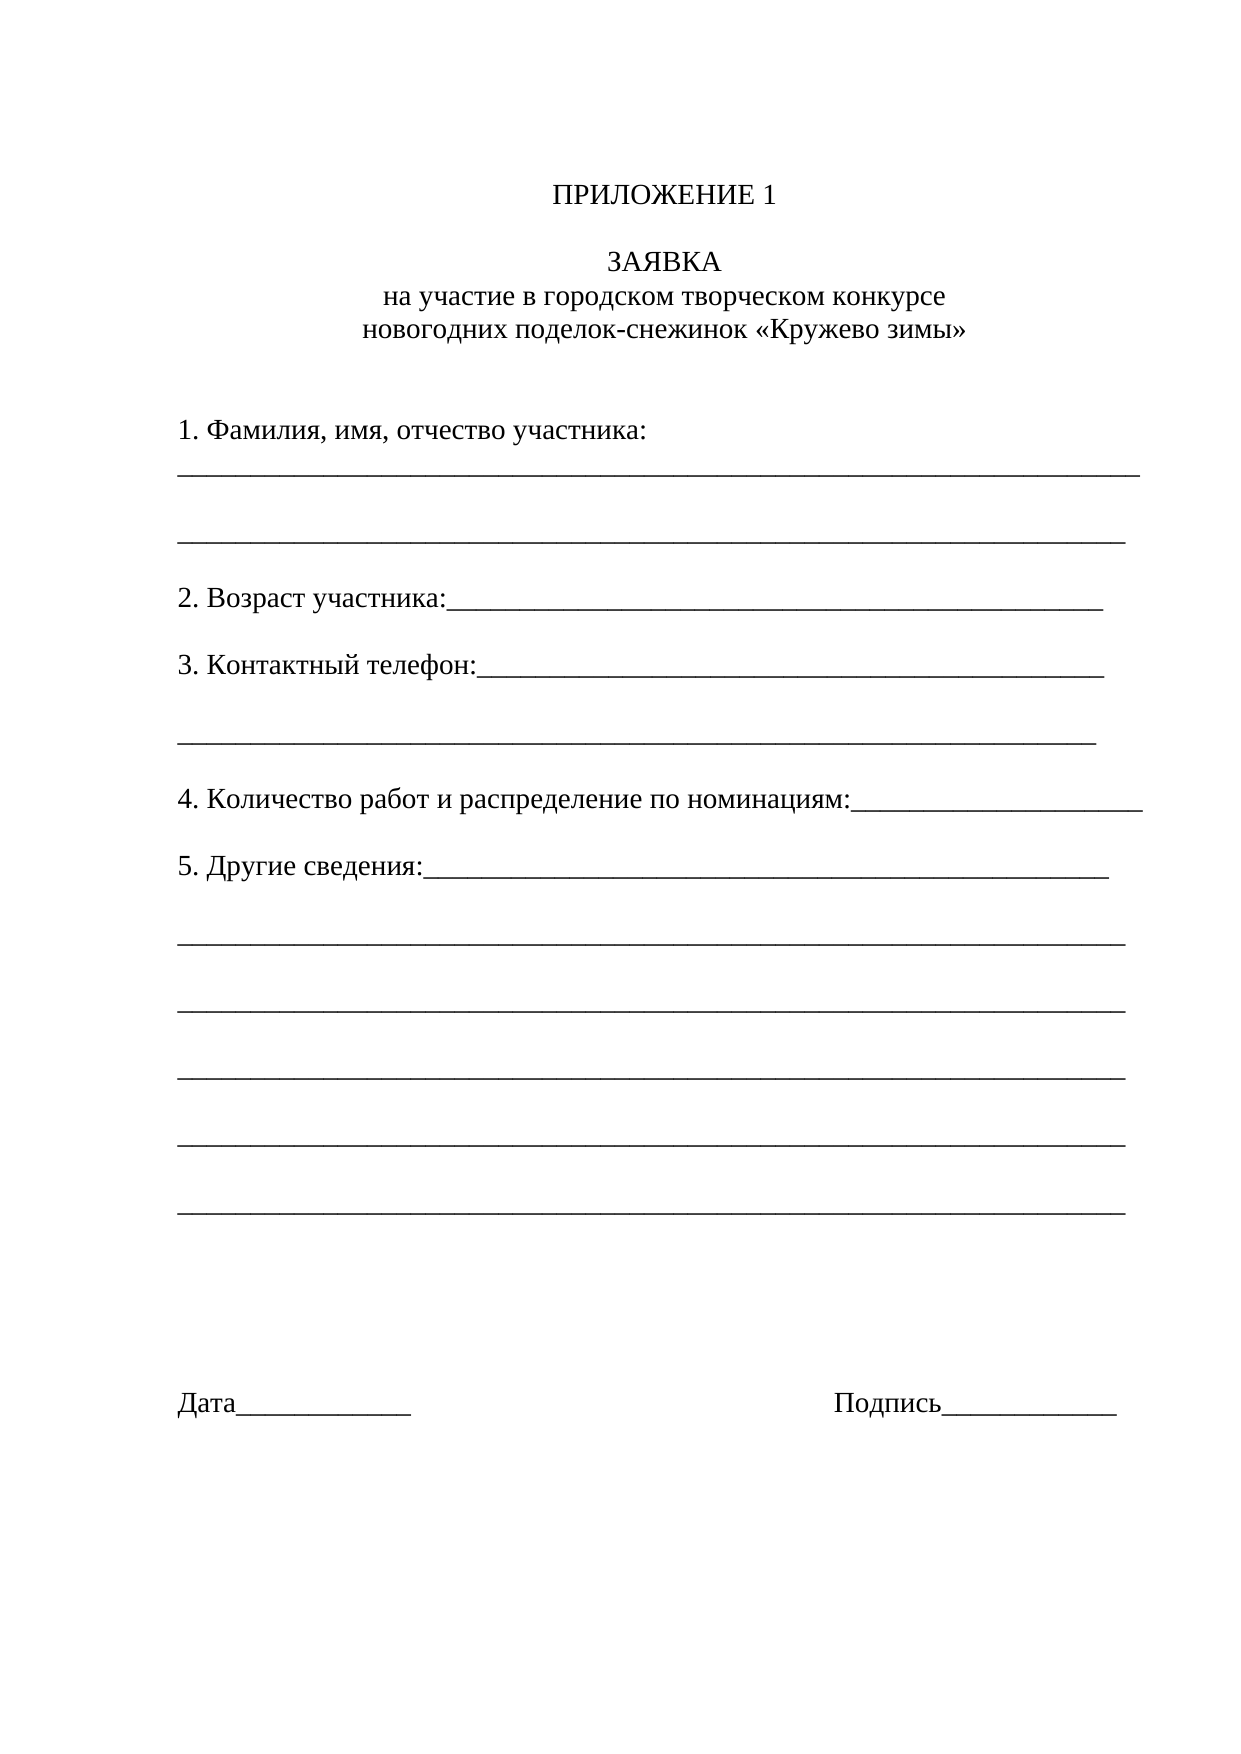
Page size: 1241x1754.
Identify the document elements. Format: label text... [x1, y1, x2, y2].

text Дата____________ Подпись____________ [177, 1385, 1152, 1418]
text 3. Контактный телефон:___________________________________________ [177, 647, 1152, 681]
text 4. Количество работ и распределение по номинациям:____________________ [177, 781, 1152, 815]
text 2. Возраст участника:_____________________________________________ [177, 580, 1152, 613]
text новогодних поделок-снежинок «Кружево зимы» [177, 312, 1152, 345]
text на участие в городском творческом конкурсе [177, 278, 1152, 312]
text 5. Другие сведения:_______________________________________________ [177, 848, 1152, 882]
text 1. Фамилия, имя, отчество участника: __________________________________________________________________ [177, 412, 1152, 479]
text ПРИЛОЖЕНИЕ 1 [177, 177, 1152, 211]
text ЗАЯВКА [177, 244, 1152, 278]
text _______________________________________________________________ [177, 714, 1152, 748]
text _________________________________________________________________ [177, 915, 1152, 949]
text _________________________________________________________________ [177, 1117, 1152, 1150]
text _________________________________________________________________ [177, 1049, 1152, 1083]
text _________________________________________________________________ [177, 513, 1152, 546]
text _________________________________________________________________ [177, 982, 1152, 1016]
text _________________________________________________________________ [177, 1184, 1152, 1217]
